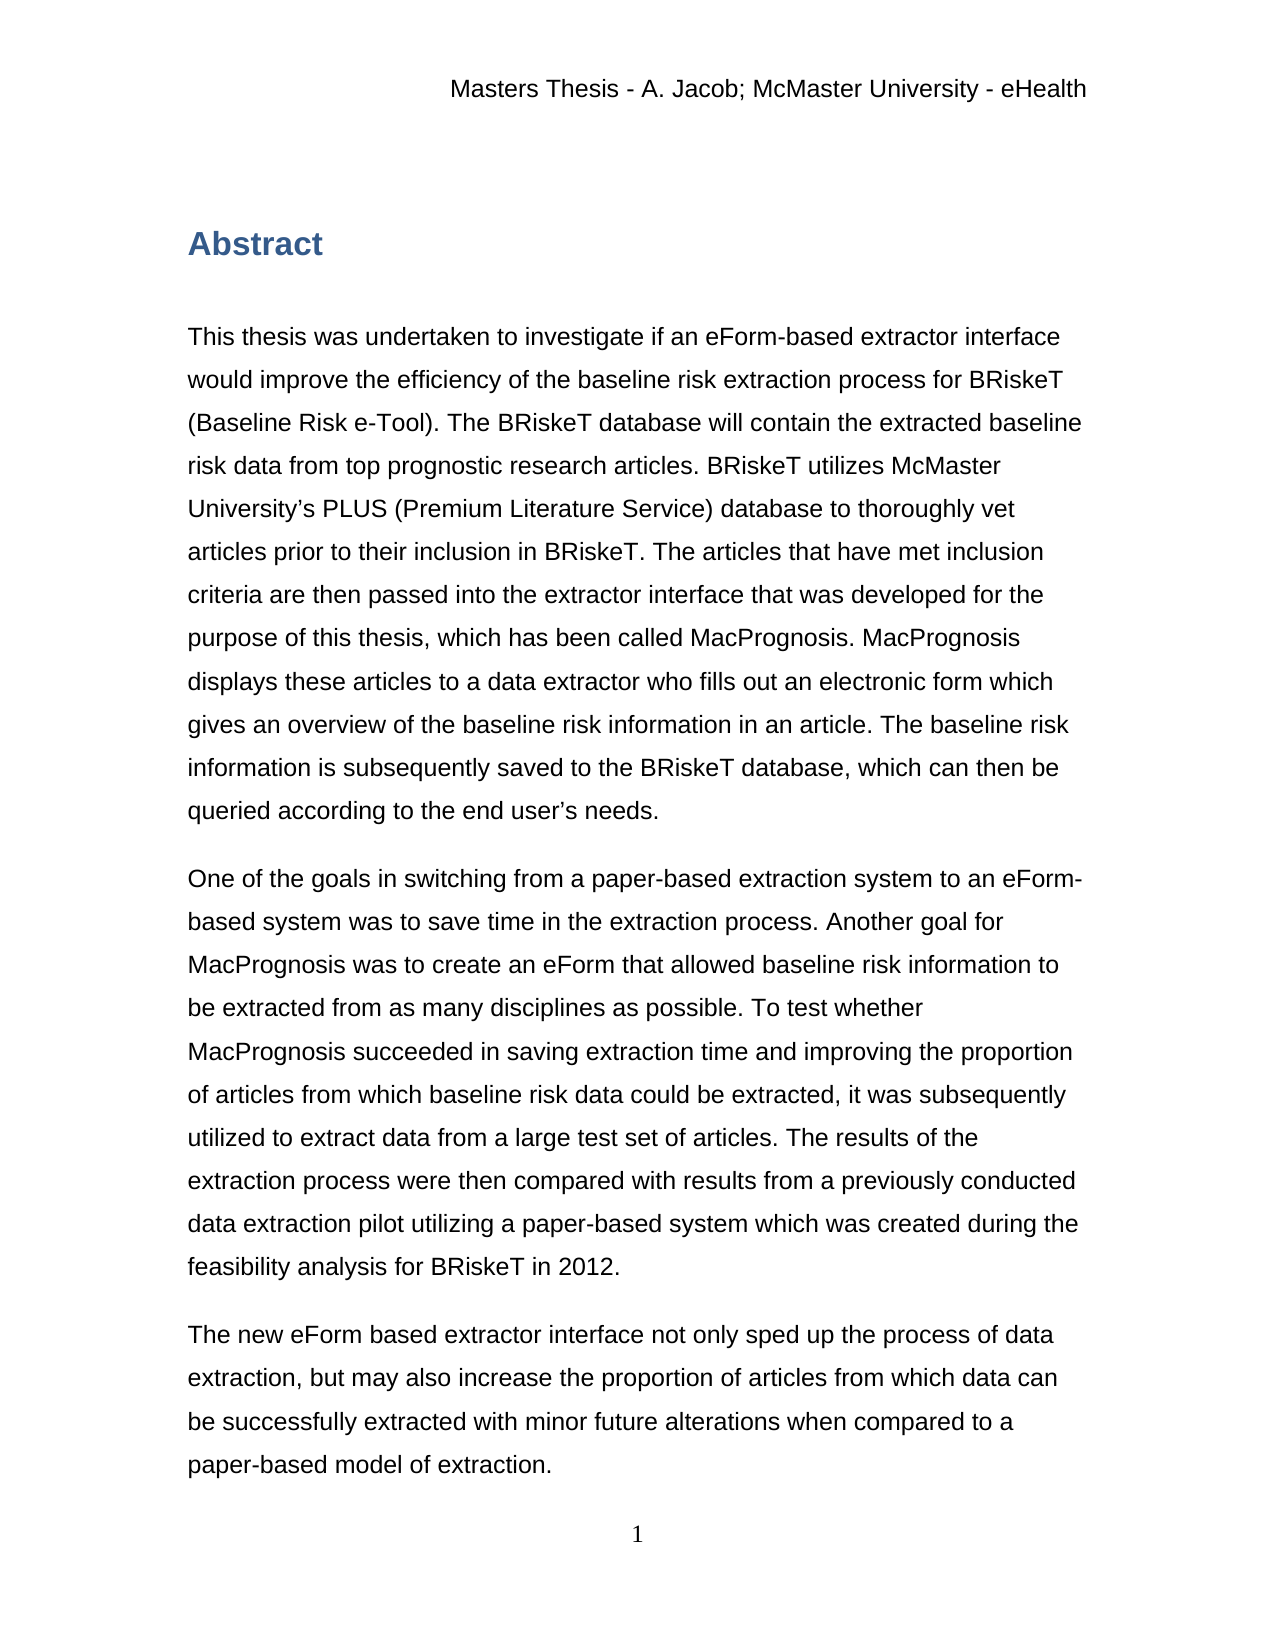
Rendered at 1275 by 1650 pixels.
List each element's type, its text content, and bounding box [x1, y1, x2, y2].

text This thesis was undertaken to investigate if an eForm-based extractor interface would improve the efficiency of the baseline risk extraction process for BRiskeT (Baseline Risk e-Tool). The BRiskeT database will contain the extracted baseline risk data from top prognostic research articles. BRiskeT utilizes McMaster University’s PLUS (Premium Literature Service) database to thoroughly vet articles prior to their inclusion in BRiskeT. The articles that have met inclusion criteria are then passed into the extractor interface that was developed for the purpose of this thesis, which has been called MacPrognosis. MacPrognosis displays these articles to a data extractor who fills out an electronic form which gives an overview of the baseline risk information in an article. The baseline risk information is subsequently saved to the BRiskeT database, which can then be queried according to the end user’s needs. [187, 322, 1087, 825]
subtitle Abstract [187, 224, 1087, 263]
text The new eForm based extractor interface not only sped up the process of data extraction, but may also increase the proportion of articles from which data can be successfully extracted with minor future alterations when compared to a paper-based model of extraction. [187, 1320, 1087, 1478]
text One of the goals in switching from a paper-based extraction system to an eForm-based system was to save time in the extraction process. Another goal for MacPrognosis was to create an eForm that allowed baseline risk information to be extracted from as many disciplines as possible. To test whether MacPrognosis succeeded in saving extraction time and improving the proportion of articles from which baseline risk data could be extracted, it was subsequently utilized to extract data from a large test set of articles. The results of the extraction process were then compared with results from a previously conducted data extraction pilot utilizing a paper-based system which was created during the feasibility analysis for BRiskeT in 2012. [187, 864, 1087, 1281]
